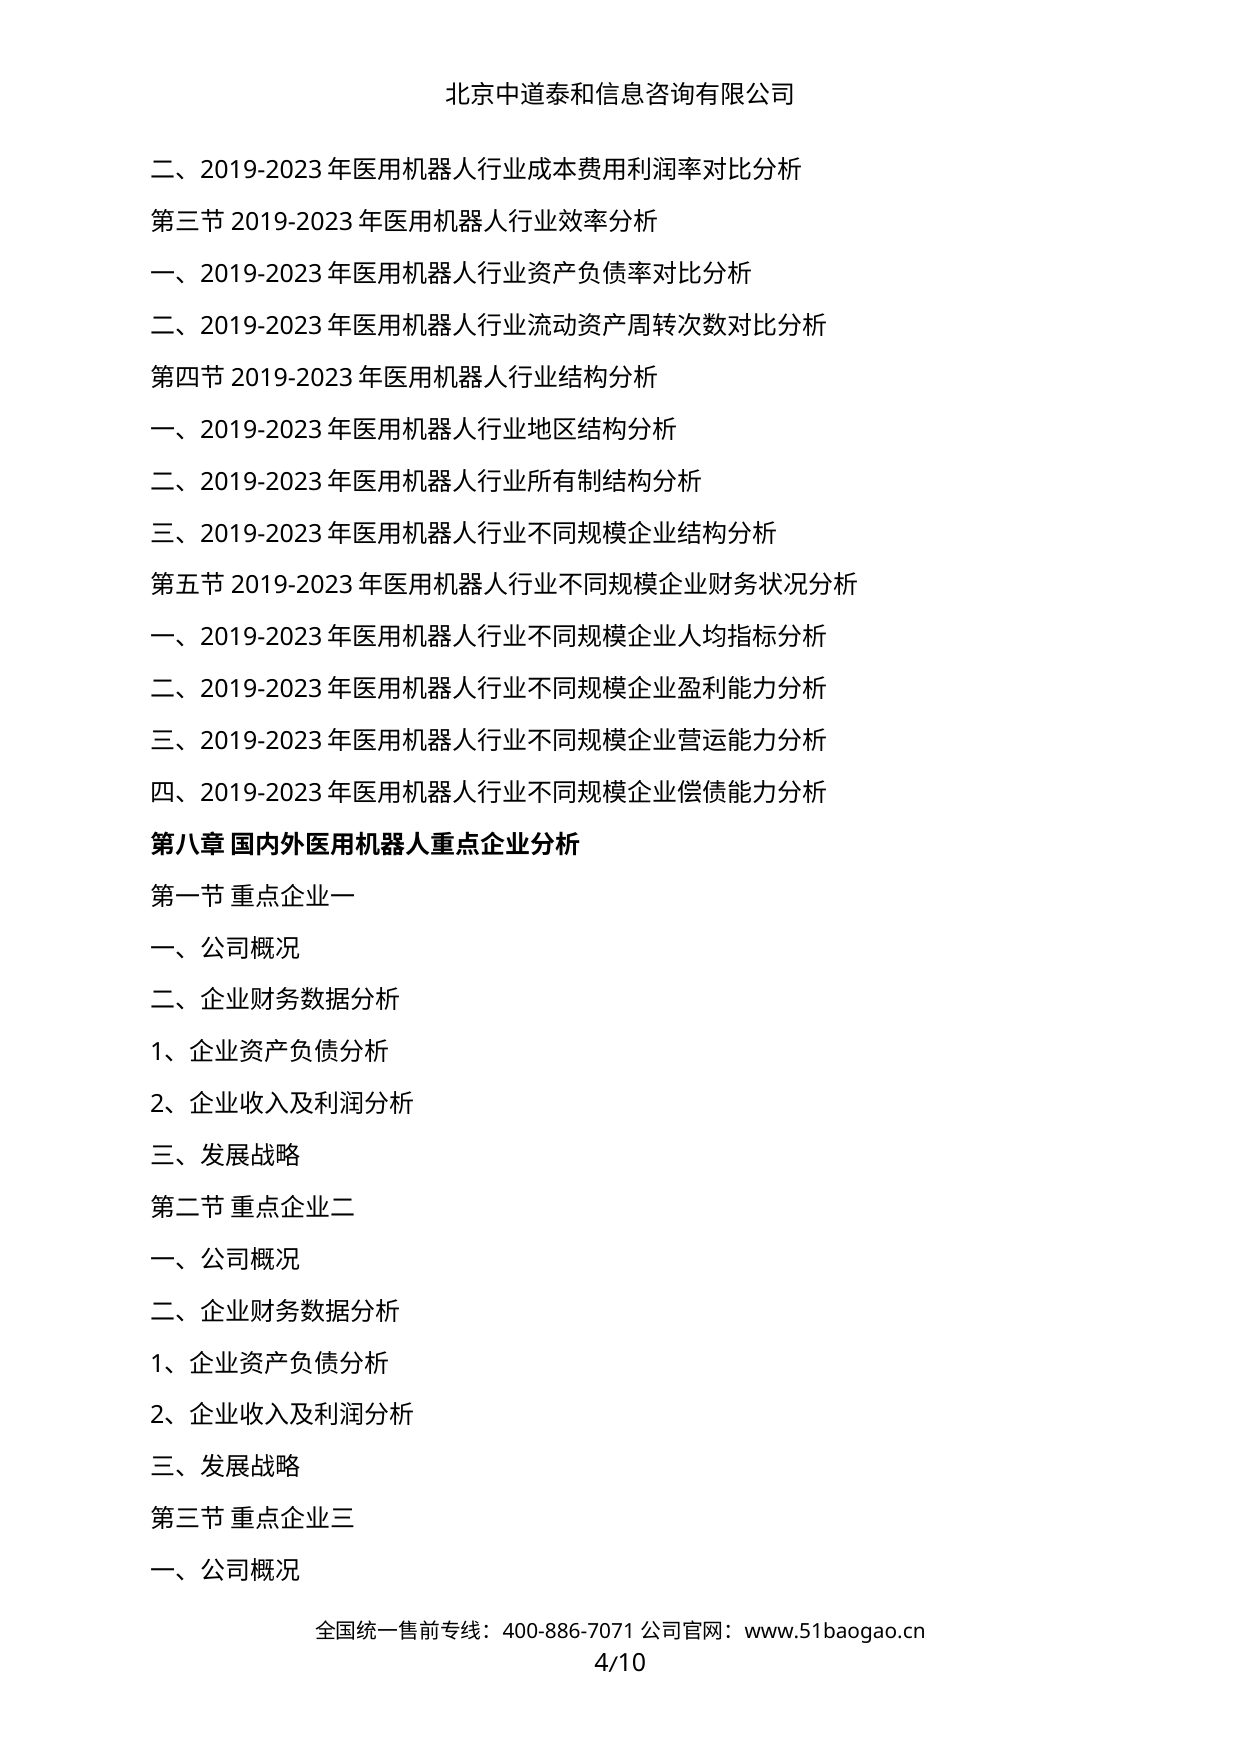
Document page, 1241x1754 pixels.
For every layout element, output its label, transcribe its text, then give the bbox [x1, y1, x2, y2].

text 二、2019-2023年医用机器人行业不同规模企业盈利能力分析 [150, 669, 1090, 705]
text 第四节 2019-2023年医用机器人行业结构分析 [150, 357, 1090, 394]
text 三、发展战略 [150, 1136, 1090, 1172]
text 二、企业财务数据分析 [150, 1291, 1090, 1327]
text 三、2019-2023年医用机器人行业不同规模企业结构分析 [150, 513, 1090, 549]
text 一、2019-2023年医用机器人行业资产负债率对比分析 [150, 254, 1090, 290]
text 三、发展战略 [150, 1447, 1090, 1483]
text 一、2019-2023年医用机器人行业地区结构分析 [150, 409, 1090, 446]
text 1、企业资产负债分析 [150, 1343, 1090, 1379]
text 第三节 2019-2023年医用机器人行业效率分析 [150, 202, 1090, 238]
text 二、2019-2023年医用机器人行业成本费用利润率对比分析 [150, 150, 1090, 186]
text 二、2019-2023年医用机器人行业所有制结构分析 [150, 461, 1090, 497]
text 二、企业财务数据分析 [150, 980, 1090, 1016]
text 第八章 国内外医用机器人重点企业分析 [150, 824, 1090, 861]
text 四、2019-2023年医用机器人行业不同规模企业偿债能力分析 [150, 772, 1090, 809]
text 一、2019-2023年医用机器人行业不同规模企业人均指标分析 [150, 617, 1090, 653]
text 2、企业收入及利润分析 [150, 1395, 1090, 1431]
text 一、公司概况 [150, 1551, 1090, 1587]
text 第一节 重点企业一 [150, 876, 1090, 912]
text 三、2019-2023年医用机器人行业不同规模企业营运能力分析 [150, 721, 1090, 757]
text 2、企业收入及利润分析 [150, 1084, 1090, 1120]
text 第三节 重点企业三 [150, 1499, 1090, 1535]
text 第五节 2019-2023年医用机器人行业不同规模企业财务状况分析 [150, 565, 1090, 601]
text 第二节 重点企业二 [150, 1187, 1090, 1224]
text 二、2019-2023年医用机器人行业流动资产周转次数对比分析 [150, 306, 1090, 342]
text 一、公司概况 [150, 928, 1090, 964]
text 一、公司概况 [150, 1239, 1090, 1276]
text 1、企业资产负债分析 [150, 1032, 1090, 1068]
